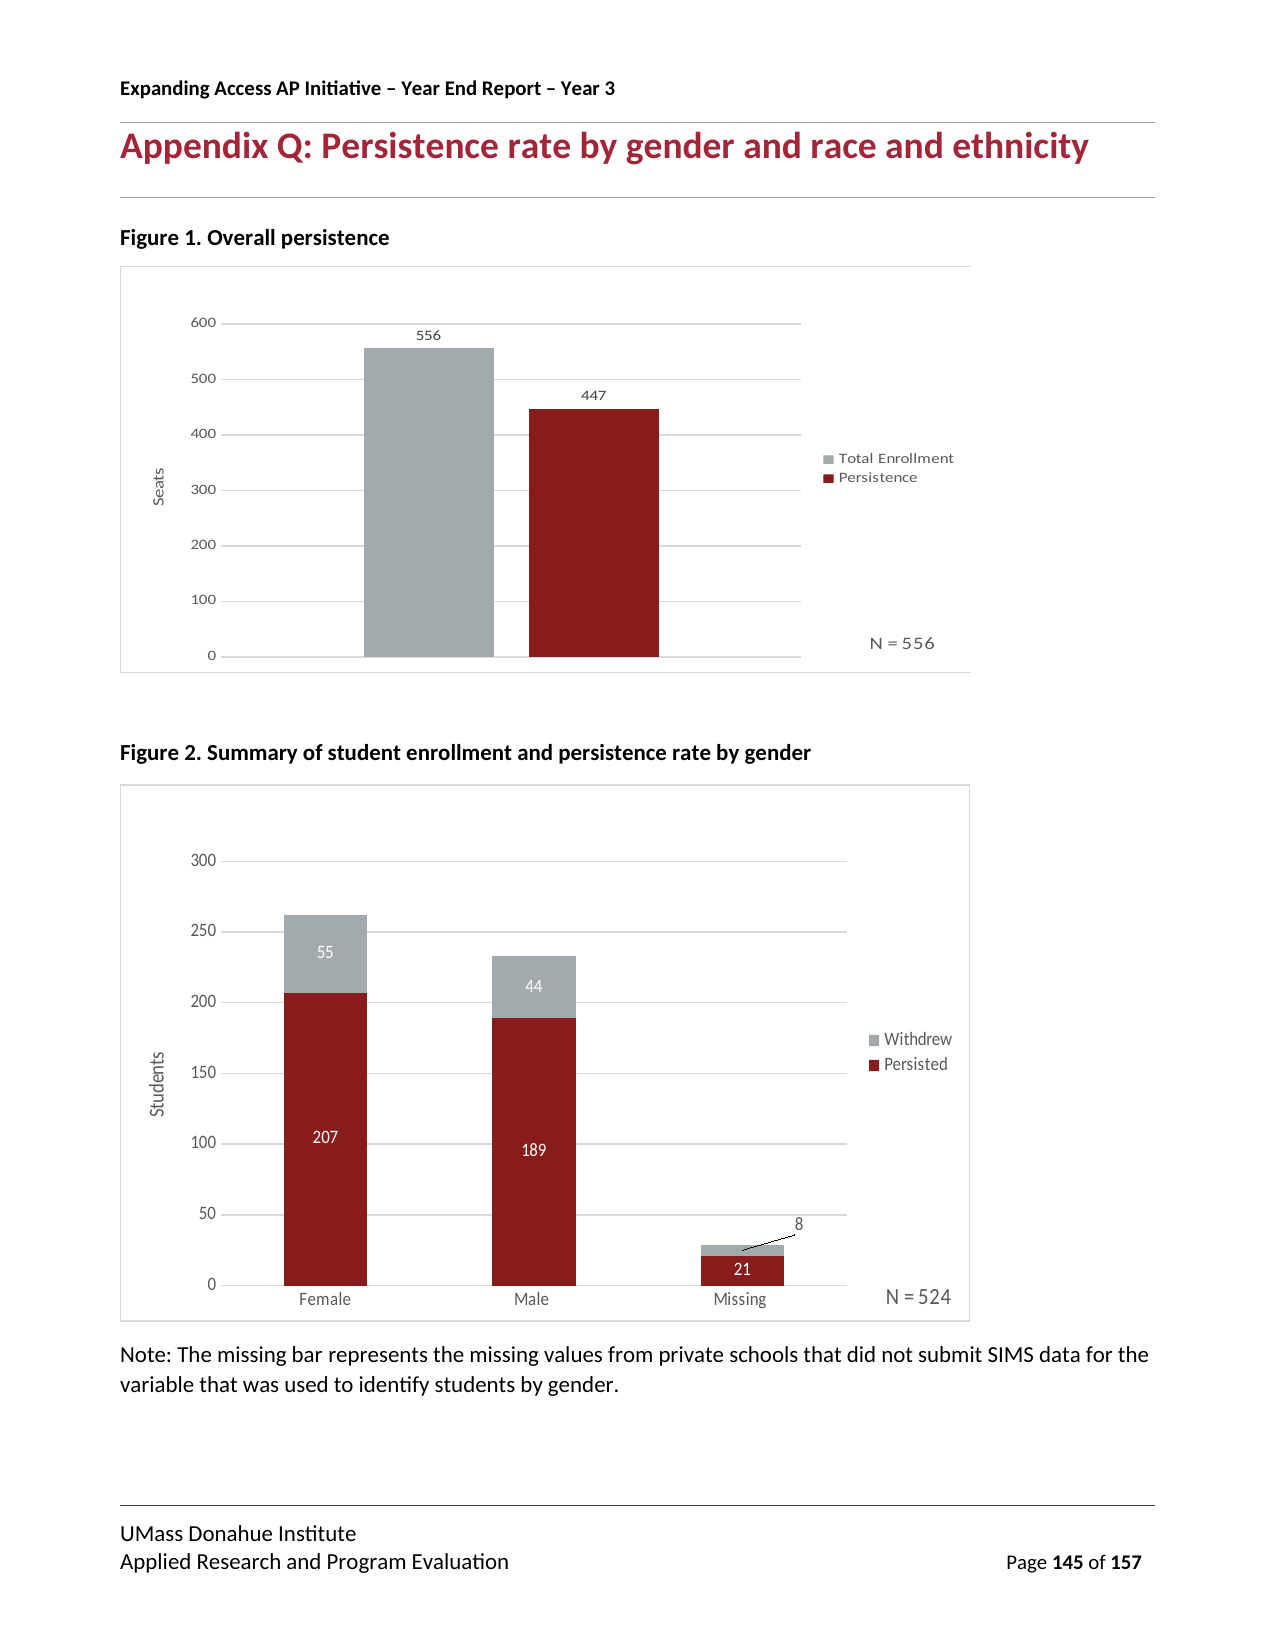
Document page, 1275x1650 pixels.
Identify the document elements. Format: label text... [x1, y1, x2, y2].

text Note: The missing bar represents the missing values from private schools that did not submit SIMS data for the variable that was used to identify students by gender. [120, 1340, 1155, 1398]
text Figure 1. Overall persistence [120, 223, 1155, 251]
text Figure 2. Summary of student enrollment and persistence rate by gender [120, 738, 1155, 766]
subtitle Appendix Q: Persistence rate by gender and race and ethnicity [120, 123, 1155, 197]
